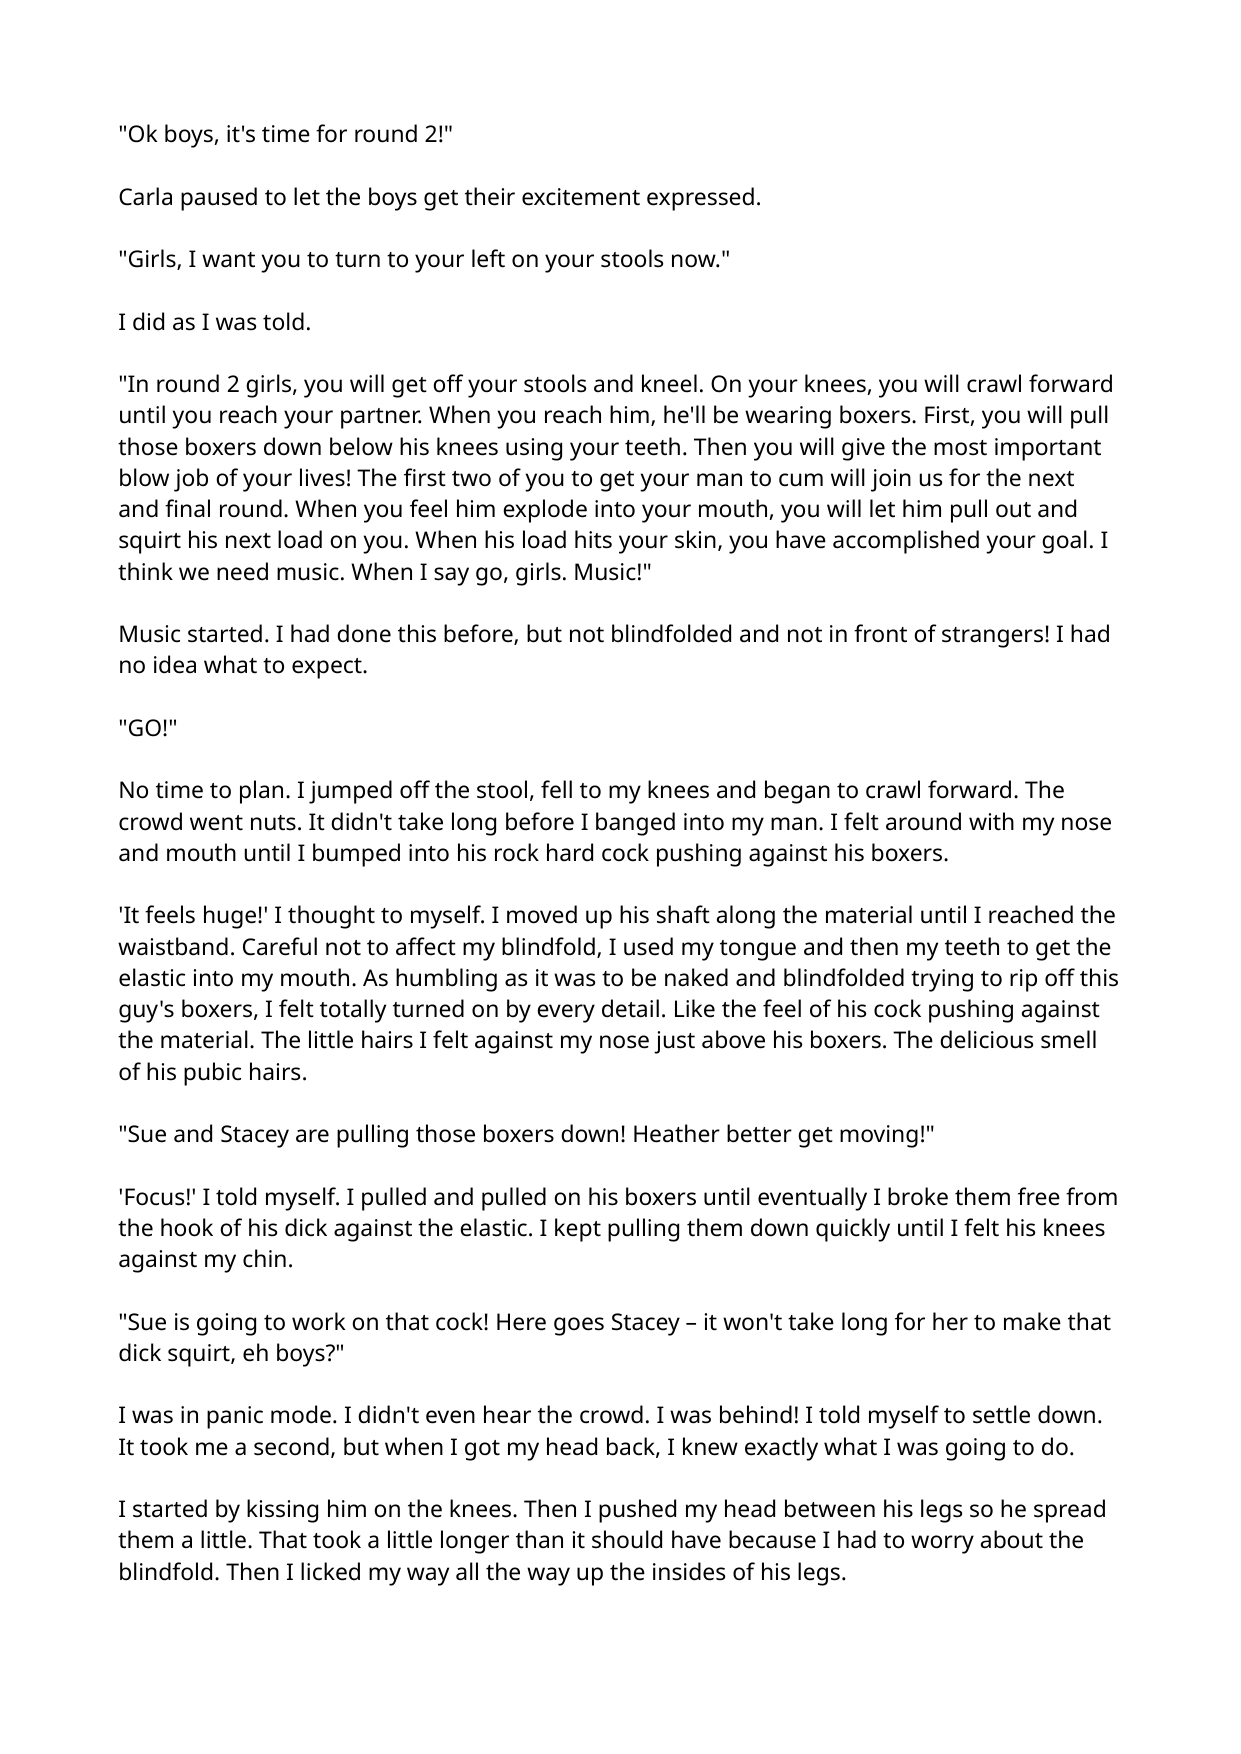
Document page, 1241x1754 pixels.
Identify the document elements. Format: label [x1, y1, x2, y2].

text [118, 118, 1122, 1618]
